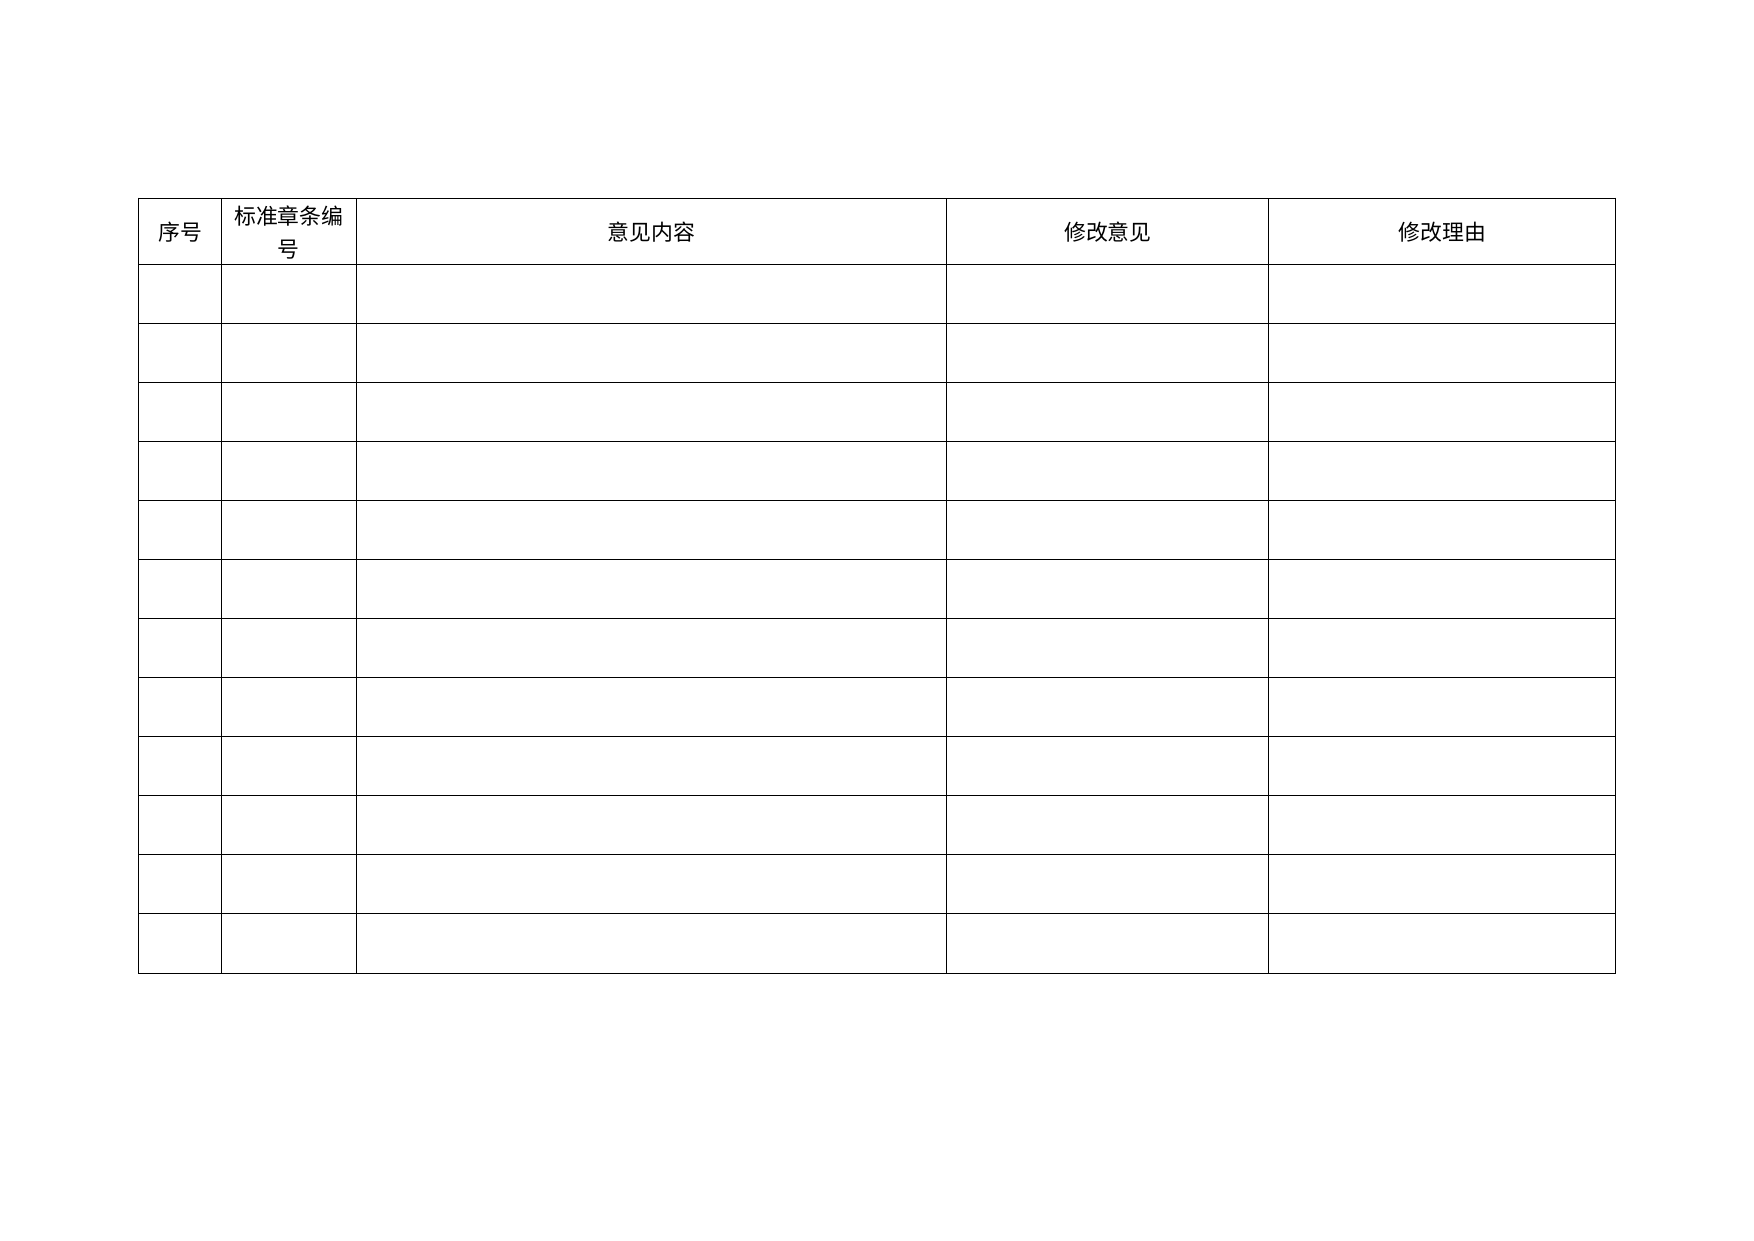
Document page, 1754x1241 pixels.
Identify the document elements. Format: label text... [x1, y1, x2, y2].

table_cell [1269, 501, 1615, 559]
table_cell [357, 324, 946, 382]
table_cell [222, 383, 356, 441]
table_cell [222, 442, 356, 500]
table_cell [947, 501, 1268, 559]
table_cell [222, 619, 356, 677]
table_cell [222, 855, 356, 913]
table_cell [1269, 796, 1615, 854]
table_cell [947, 265, 1268, 323]
table_header 标准章条编号 [222, 199, 356, 264]
table_cell [947, 560, 1268, 618]
table_cell [1269, 560, 1615, 618]
table_cell [139, 855, 221, 913]
table_cell [357, 383, 946, 441]
table_cell [357, 914, 946, 972]
table_cell [357, 619, 946, 677]
table_cell [1269, 383, 1615, 441]
table_cell [357, 560, 946, 618]
table_cell [139, 796, 221, 854]
table_cell [1269, 737, 1615, 795]
table_cell [1269, 619, 1615, 677]
table_cell [1269, 914, 1615, 972]
table_cell [947, 737, 1268, 795]
table_cell [357, 855, 946, 913]
table_header 修改意见 [947, 199, 1268, 264]
table_cell [947, 914, 1268, 972]
table_cell [947, 324, 1268, 382]
table_cell [1269, 265, 1615, 323]
table_cell [139, 619, 221, 677]
table_cell [1269, 324, 1615, 382]
table_cell [1269, 855, 1615, 913]
table_header 序号 [139, 199, 221, 264]
table_cell [947, 619, 1268, 677]
table_cell [139, 383, 221, 441]
table_cell [1269, 442, 1615, 500]
table_cell [139, 914, 221, 972]
table_cell [222, 737, 356, 795]
table_cell [139, 737, 221, 795]
table_cell [357, 501, 946, 559]
table_cell [947, 678, 1268, 736]
table_cell [139, 265, 221, 323]
table_cell [222, 678, 356, 736]
table_cell [139, 442, 221, 500]
table_cell [222, 501, 356, 559]
table_header 意见内容 [357, 199, 946, 264]
table_cell [357, 737, 946, 795]
table_cell [357, 678, 946, 736]
table_cell [222, 796, 356, 854]
table_cell [947, 855, 1268, 913]
table_header 修改理由 [1269, 199, 1615, 264]
table_cell [139, 324, 221, 382]
table_cell [222, 324, 356, 382]
table_cell [1269, 678, 1615, 736]
table_cell [947, 796, 1268, 854]
table_cell [357, 265, 946, 323]
table_cell [222, 560, 356, 618]
table_cell [222, 914, 356, 972]
table_cell [357, 796, 946, 854]
table_cell [139, 678, 221, 736]
table_cell [357, 442, 946, 500]
table_cell [947, 442, 1268, 500]
table_cell [139, 501, 221, 559]
table_cell [222, 265, 356, 323]
table_cell [139, 560, 221, 618]
table_cell [947, 383, 1268, 441]
